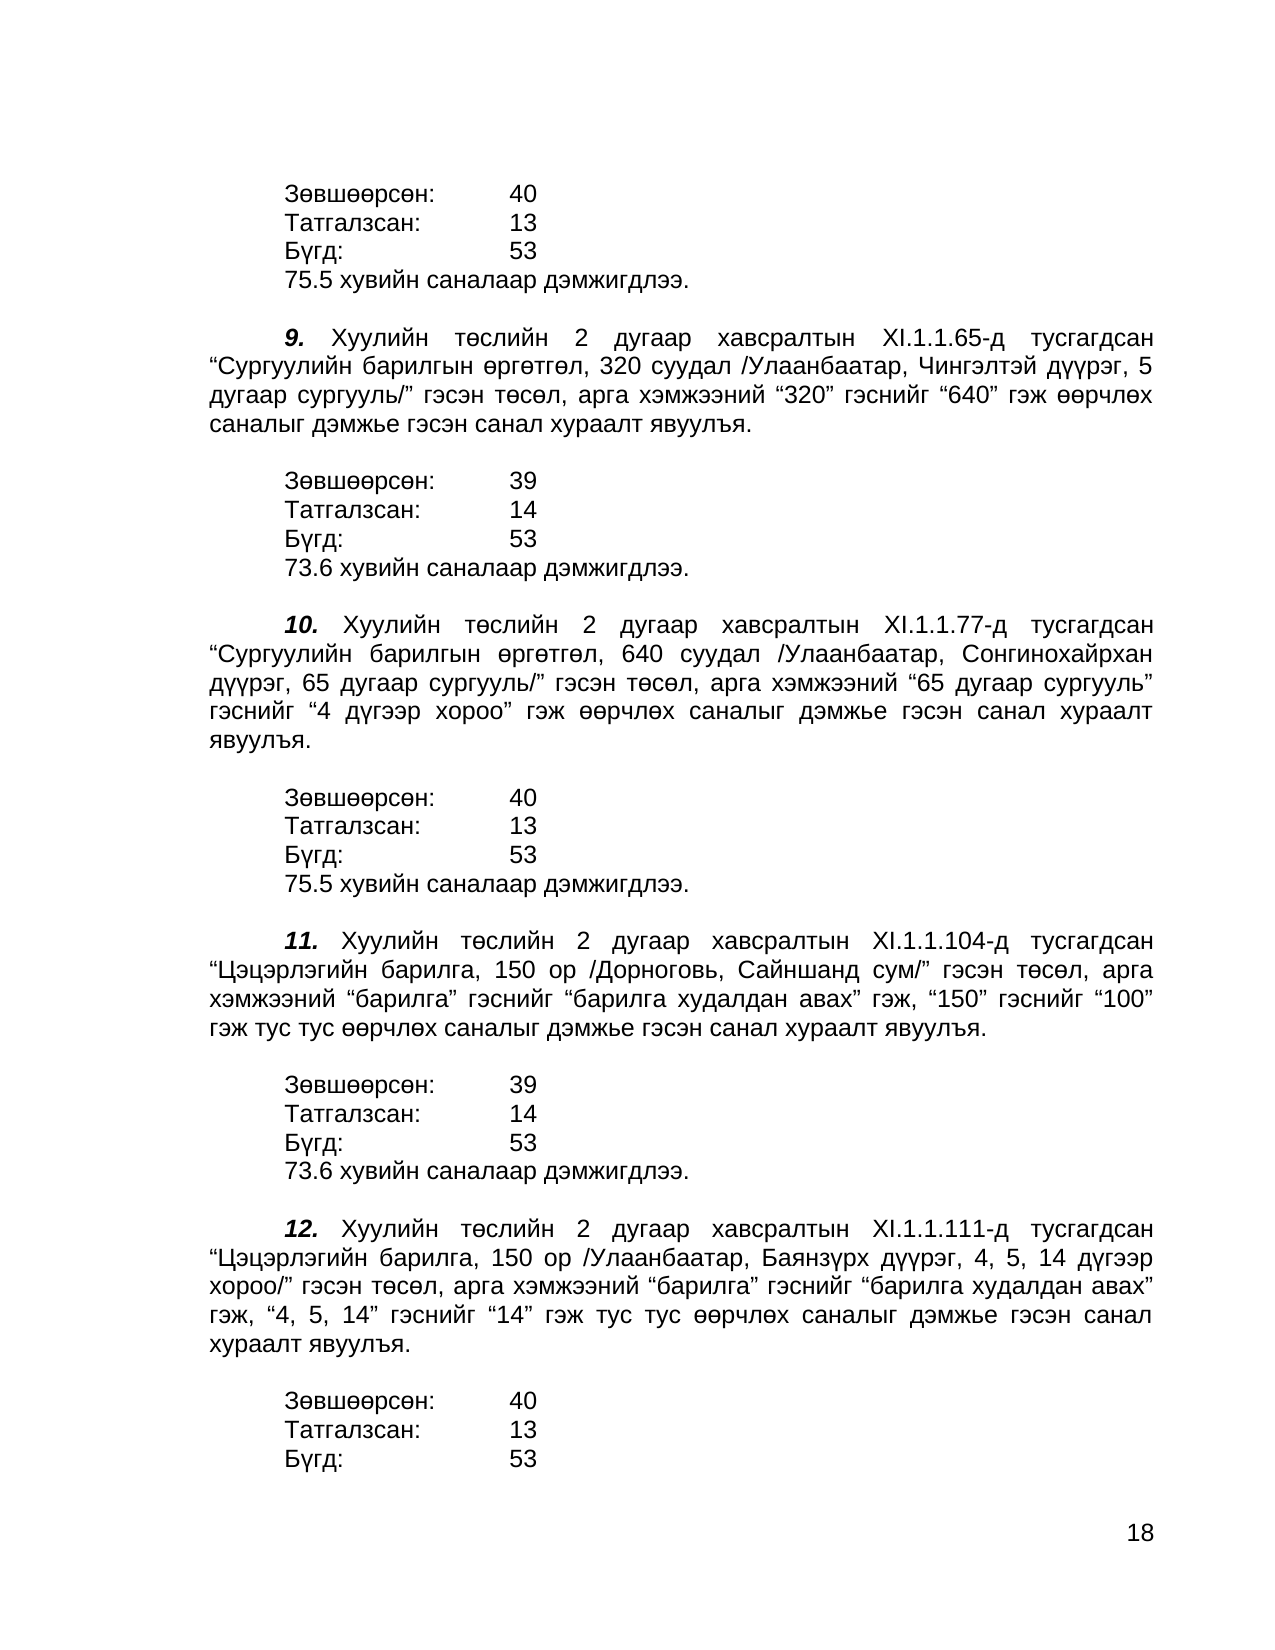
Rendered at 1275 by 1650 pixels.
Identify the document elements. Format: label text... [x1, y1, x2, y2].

text 10. Хуулийн төслийн 2 дугаар хавсралтын XI.1.1.77-д тусгагдсан “Сургуулийн барилгын өргөтгөл, 640 суудал /Улаанбаатар, Сонгинохайрхан дүүрэг, 65 дугаар сургууль/” гэсэн төсөл, арга хэмжээний “65 дугаар сургууль” гэснийг “4 дүгээр хороо” гэж өөрчлөх саналыг дэмжье гэсэн санал хураалт явуулъя. [209, 610, 1154, 754]
text 9. Хуулийн төслийн 2 дугаар хавсралтын XI.1.1.65-д тусгагдсан “Сургуулийн барилгын өргөтгөл, 320 суудал /Улаанбаатар, Чингэлтэй дүүрэг, 5 дугаар сургууль/” гэсэн төсөл, арга хэмжээний “320” гэснийг “640” гэж өөрчлөх саналыг дэмжье гэсэн санал хураалт явуулъя. [209, 322, 1154, 437]
text Татгалзсан: 13 [209, 811, 1154, 840]
text Зөвшөөрсөн: 39 [209, 466, 1154, 495]
text Бүгд: 53 [209, 840, 1154, 869]
text 75.5 хувийн саналаар дэмжигдлээ. [209, 265, 1154, 294]
text Бүгд: 53 [209, 1444, 1154, 1472]
text Зөвшөөрсөн: 40 [209, 1386, 1154, 1415]
text Бүгд: 53 [209, 524, 1154, 552]
text Зөвшөөрсөн: 40 [209, 179, 1154, 207]
text 75.5 хувийн саналаар дэмжигдлээ. [209, 869, 1154, 897]
text Татгалзсан: 13 [209, 207, 1154, 236]
text Татгалзсан: 14 [209, 1099, 1154, 1127]
text Зөвшөөрсөн: 39 [209, 1070, 1154, 1099]
text Бүгд: 53 [209, 1127, 1154, 1156]
text 11. Хуулийн төслийн 2 дугаар хавсралтын XI.1.1.104-д тусгагдсан “Цэцэрлэгийн барилга, 150 ор /Дорноговь, Сайншанд сум/” гэсэн төсөл, арга хэмжээний “барилга” гэснийг “барилга худалдан авах” гэж, “150” гэснийг “100” гэж тус тус өөрчлөх саналыг дэмжье гэсэн санал хураалт явуулъя. [209, 926, 1154, 1041]
text Татгалзсан: 14 [209, 495, 1154, 524]
text Зөвшөөрсөн: 40 [209, 782, 1154, 811]
text 12. Хуулийн төслийн 2 дугаар хавсралтын XI.1.1.111-д тусгагдсан “Цэцэрлэгийн барилга, 150 ор /Улаанбаатар, Баянзүрх дүүрэг, 4, 5, 14 дүгээр хороо/” гэсэн төсөл, арга хэмжээний “барилга” гэснийг “барилга худалдан авах” гэж, “4, 5, 14” гэснийг “14” гэж тус тус өөрчлөх саналыг дэмжье гэсэн санал хураалт явуулъя. [209, 1214, 1154, 1357]
text Татгалзсан: 13 [209, 1415, 1154, 1444]
text 73.6 хувийн саналаар дэмжигдлээ. [209, 1156, 1154, 1185]
text Бүгд: 53 [209, 236, 1154, 265]
text 73.6 хувийн саналаар дэмжигдлээ. [209, 552, 1154, 581]
